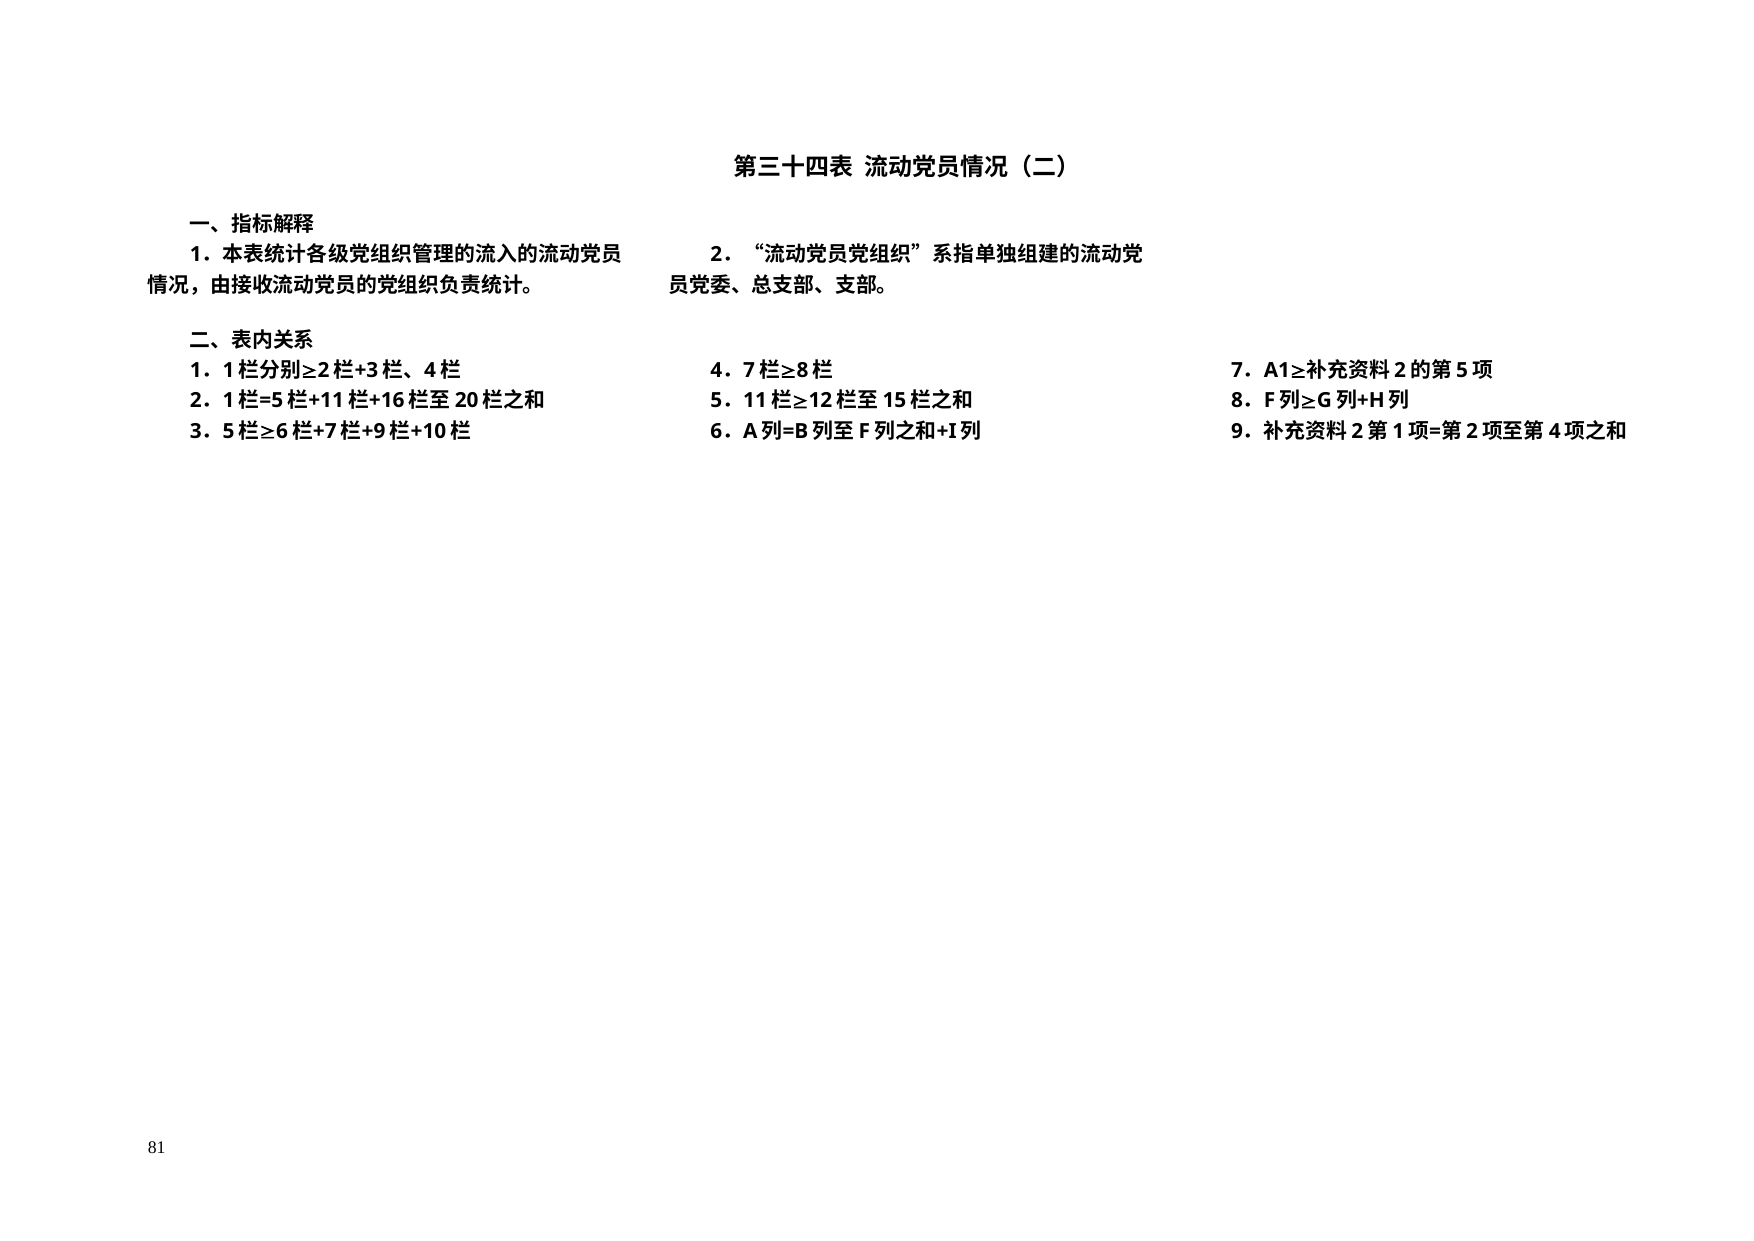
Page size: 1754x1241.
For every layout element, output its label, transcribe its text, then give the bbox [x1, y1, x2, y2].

text 9．补充资料2第1项=第2项至第4项之和 [1189, 414, 1665, 444]
text 2．“流动党员党组织”系指单独组建的流动党员党委、总支部、支部。 [668, 238, 1144, 298]
text 7．A1补充资料2的第5项 [1189, 353, 1665, 384]
text 6．A列=B列至F列之和+I列 [668, 414, 1144, 444]
text 5．11栏12栏至15栏之和 [668, 384, 1144, 414]
text 1．1栏分别2栏+3栏、4栏 [148, 353, 624, 384]
text 第三十四表 流动党员情况（二） [148, 148, 1665, 182]
text 4．7栏8栏 [668, 353, 1144, 384]
text 二、表内关系 [148, 323, 1665, 353]
text 1．本表统计各级党组织管理的流入的流动党员情况，由接收流动党员的党组织负责统计。 [148, 238, 624, 298]
text 一、指标解释 [148, 207, 1665, 238]
text 3．5栏6栏+7栏+9栏+10栏 [148, 414, 624, 444]
text 8．F列G列+H列 [1189, 384, 1665, 414]
text 2．1栏=5栏+11栏+16栏至20栏之和 [148, 384, 624, 414]
